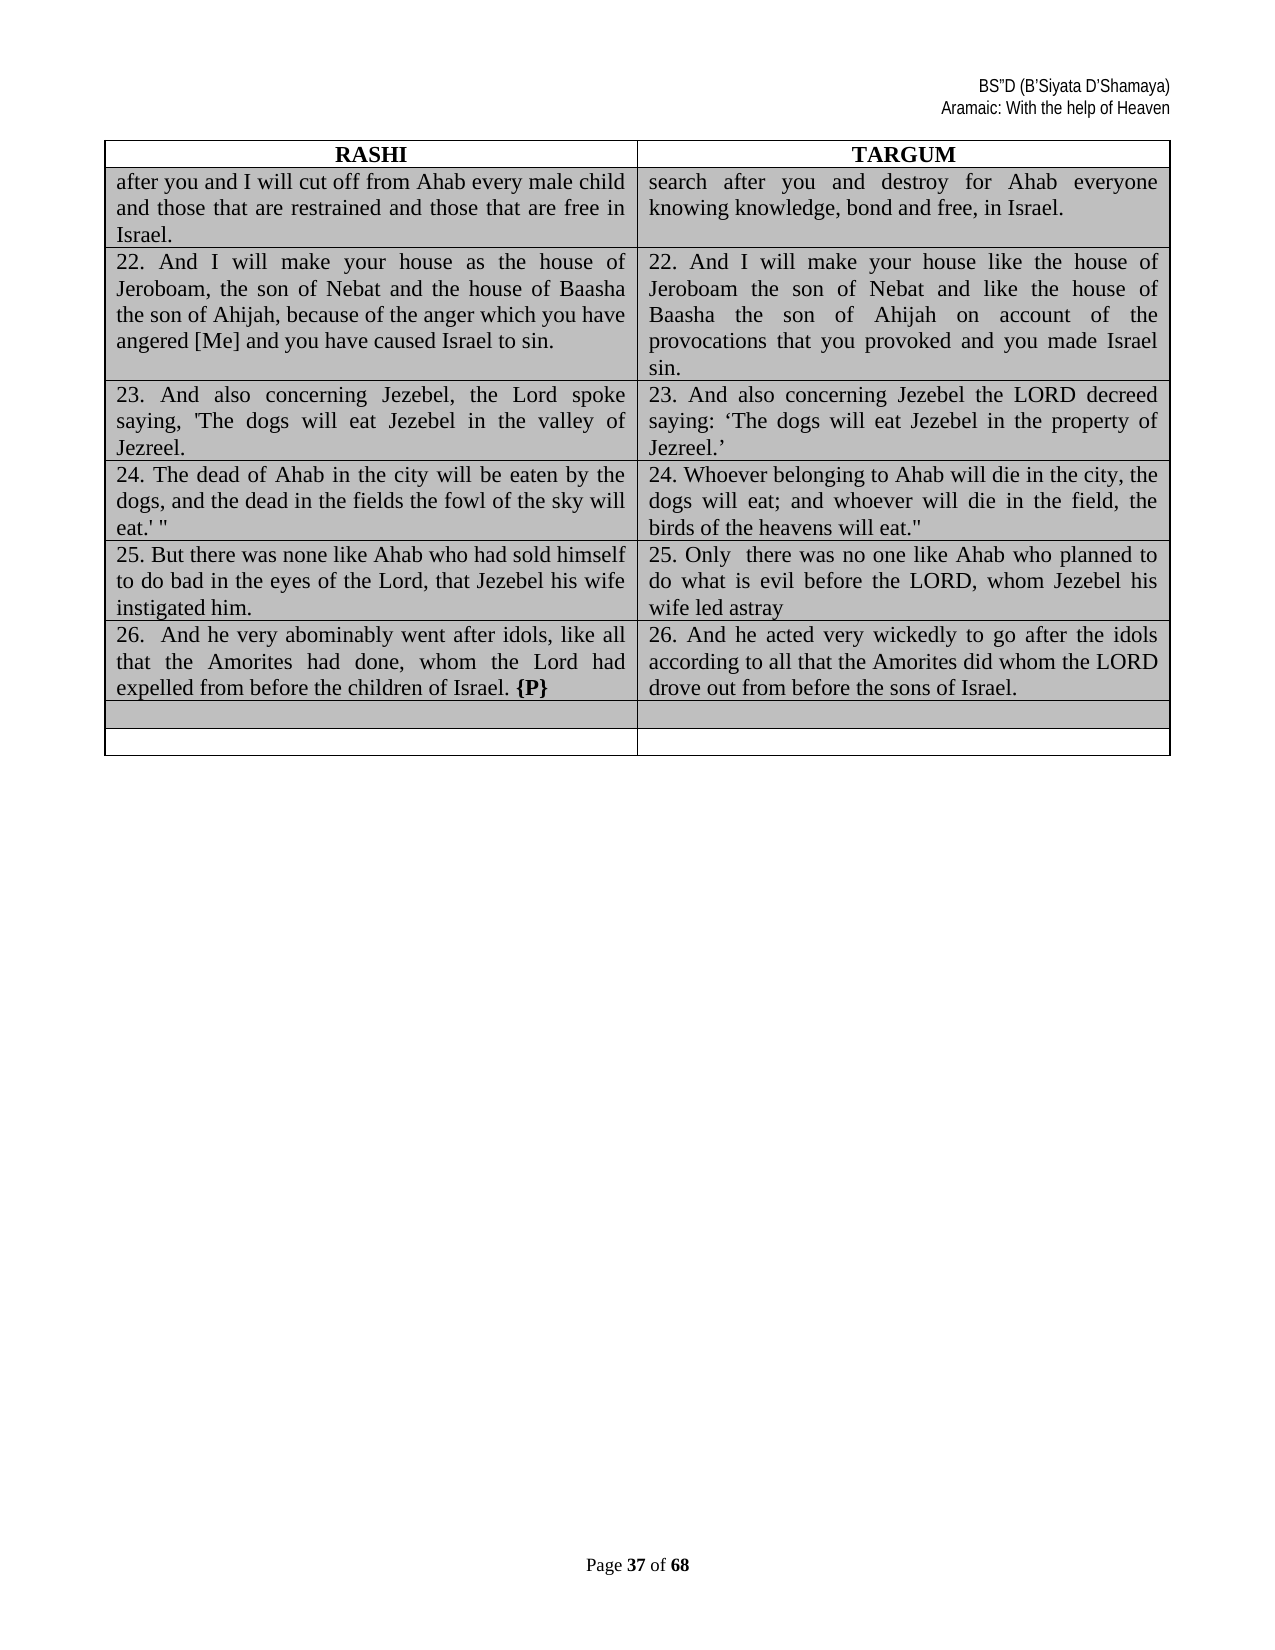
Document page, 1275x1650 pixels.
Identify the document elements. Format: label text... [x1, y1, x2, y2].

table_header TARGUM [638, 141, 1169, 167]
table_cell [106, 729, 637, 755]
table_cell [638, 729, 1169, 755]
table_cell 25. Only there was no one like Ahab who planned to do what is evil before the LORD, whom Jezebel his wife ‎led astray [638, 541, 1169, 620]
table_cell 22. And I will make your house as the house of Jeroboam, the son of Nebat and the house of Baasha the son of Ahijah, because of the anger which you have angered [Me] and you have caused Israel to sin. [106, 248, 637, 380]
table_cell 23. And also concerning Jezebel, the Lord spoke saying, 'The dogs will eat Jezebel in the valley of Jezreel. [106, 381, 637, 460]
table_cell [106, 701, 637, 728]
table_cell 25. But there was none like Ahab who had sold himself to do bad in the eyes of the Lord, that Jezebel his wife instigated him. [106, 541, 637, 620]
table_cell 26. And he very abominably went after idols, like all that the Amorites had done, whom the Lord had expelled from before the children of Israel. {P} [106, 621, 637, 700]
table_cell 24. The dead of Ahab in the city will be eaten by the dogs, and the dead in the fields the fowl of the sky will eat.' " [106, 461, 637, 540]
table_header RASHI [106, 141, 637, 167]
table_cell 24. Whoever belonging to Ahab will die in the city, the dogs will eat; and whoever will die in the field, the birds ‎of the heavens will eat." [638, 461, 1169, 540]
table_cell 22. And I will make your house ‎like the house of Jeroboam the son of Nebat and like the house of Baasha the son of Ahijah on account of the provocations that you ‎provoked and you made Israel sin. [638, 248, 1169, 380]
table_cell 23. And also concerning Jezebel the LORD decreed saying: ‘The dogs will eat Jezebel in the ‎property of Jezreel.’ [638, 381, 1169, 460]
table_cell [106, 168, 637, 247]
table_cell 26. And he acted very wickedly to go after the idols according to all that the Amorites did whom the LORD drove out from ‎before the sons of Israel. [638, 621, 1169, 700]
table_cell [638, 168, 1169, 247]
table_cell [638, 701, 1169, 728]
